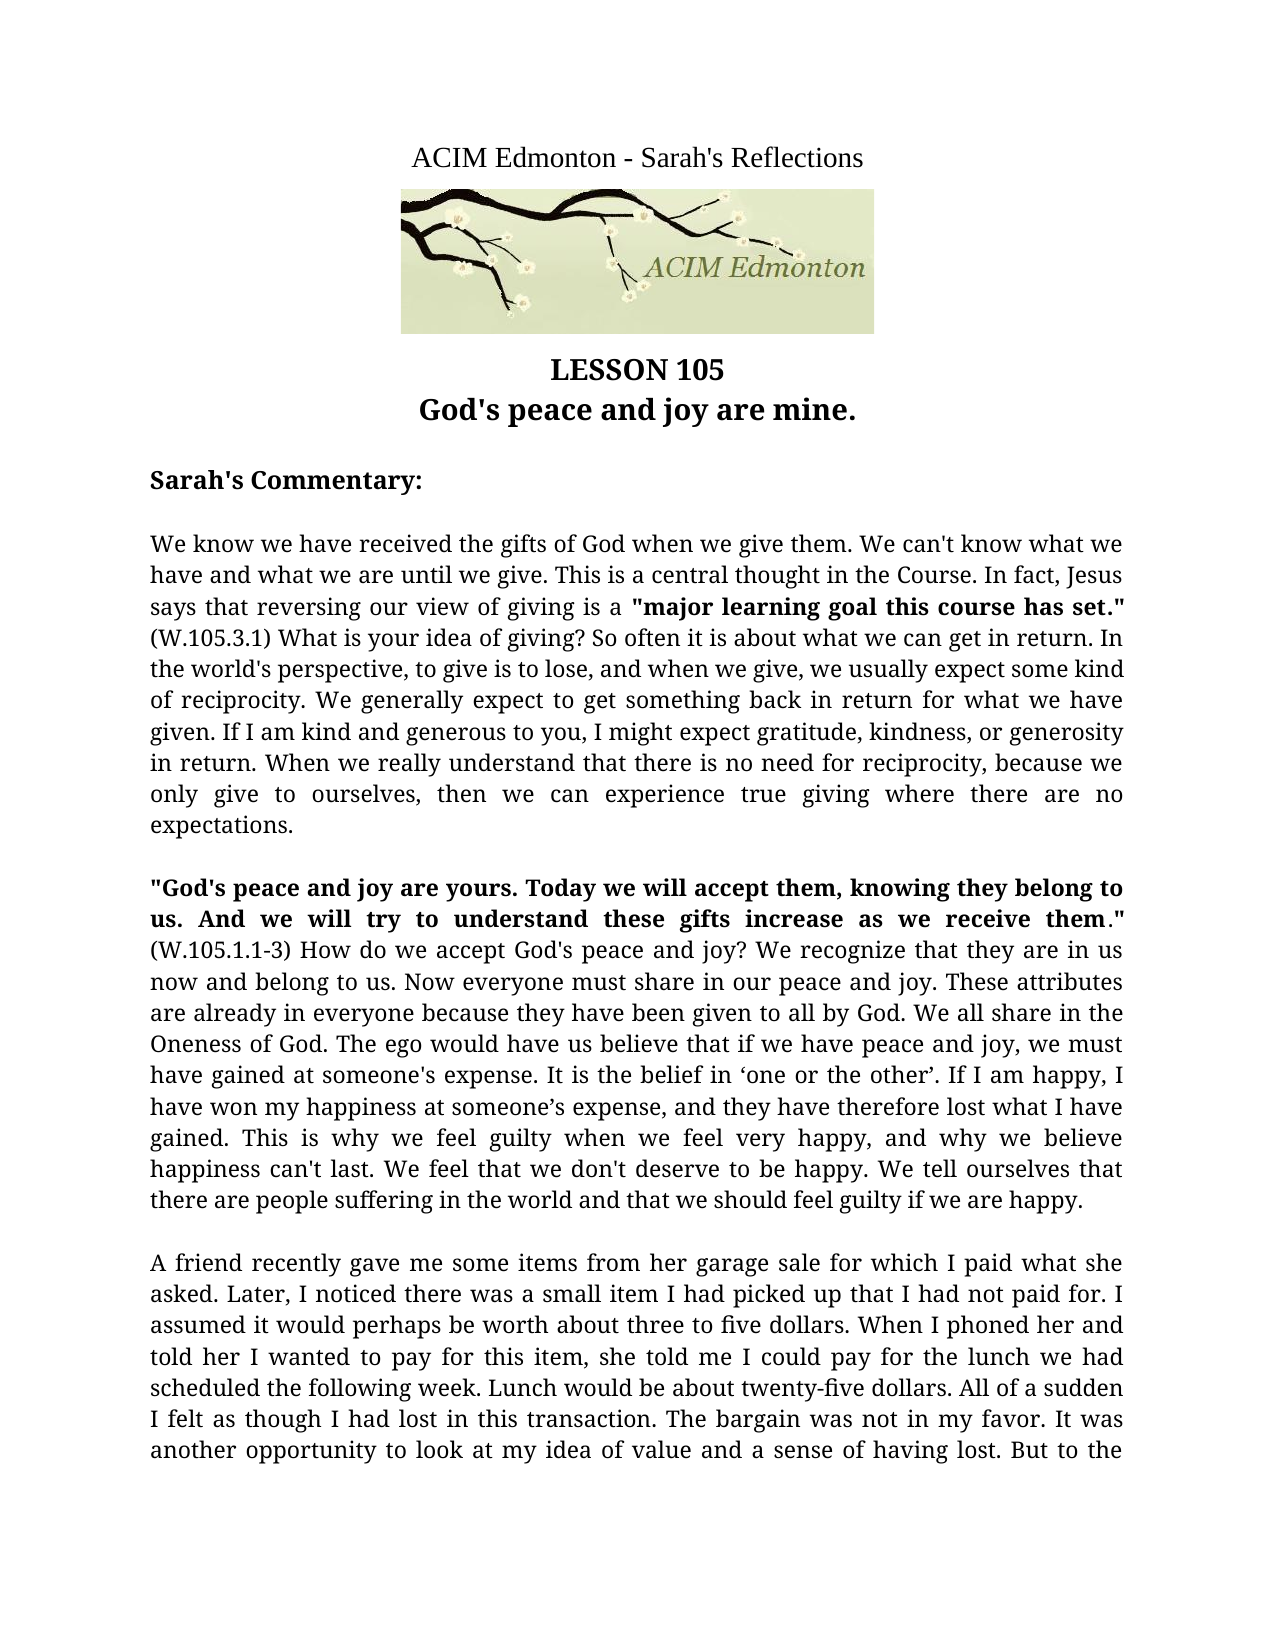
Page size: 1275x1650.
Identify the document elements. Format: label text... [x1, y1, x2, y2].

text Sarah's Commentary: [150, 463, 1125, 497]
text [150, 1247, 1125, 1465]
text We know we have received the gifts of God when we give them. We can't know what we have and what we are until we give. This is a central thought in the Course. In fact, Jesus says that reversing our view of giving is a "major learning goal this course has set." (W.105.3.1) What is your idea of giving? So often it is about what we can get in return. In the world's perspective, to give is to lose, and when we give, we usually expect some kind of reciprocity. We generally expect to get something back in return for what we have given. If I am kind and generous to you, I might expect gratitude, kindness, or generosity in return. When we really understand that there is no need for reciprocity, because we only give to ourselves, then we can experience true giving where there are no expectations. [150, 528, 1125, 840]
text ACIM Edmonton - Sarah's Reflections [150, 141, 1125, 174]
text "God's peace and joy are yours. Today we will accept them, knowing they belong to us. And we will try to understand these gifts increase as we receive them." (W.105.1.1-3) How do we accept God's peace and joy? We recognize that they are in us now and belong to us. Now everyone must share in our peace and joy. These attributes are already in everyone because they have been given to all by God. We all share in the Oneness of God. The ego would have us believe that if we have peace and joy, we must have gained at someone's expense. It is the belief in ‘one or the other’. If I am happy, I have won my happiness at someone’s expense, and they have therefore lost what I have gained. This is why we feel guilty when we feel very happy, and why we believe happiness can't last. We feel that we don't deserve to be happy. We tell ourselves that there are people suffering in the world and that we should feel guilty if we are happy. [150, 872, 1125, 1215]
text God's peace and joy are mine. [150, 389, 1125, 428]
picture [400, 189, 875, 334]
text LESSON 105 [150, 349, 1125, 389]
